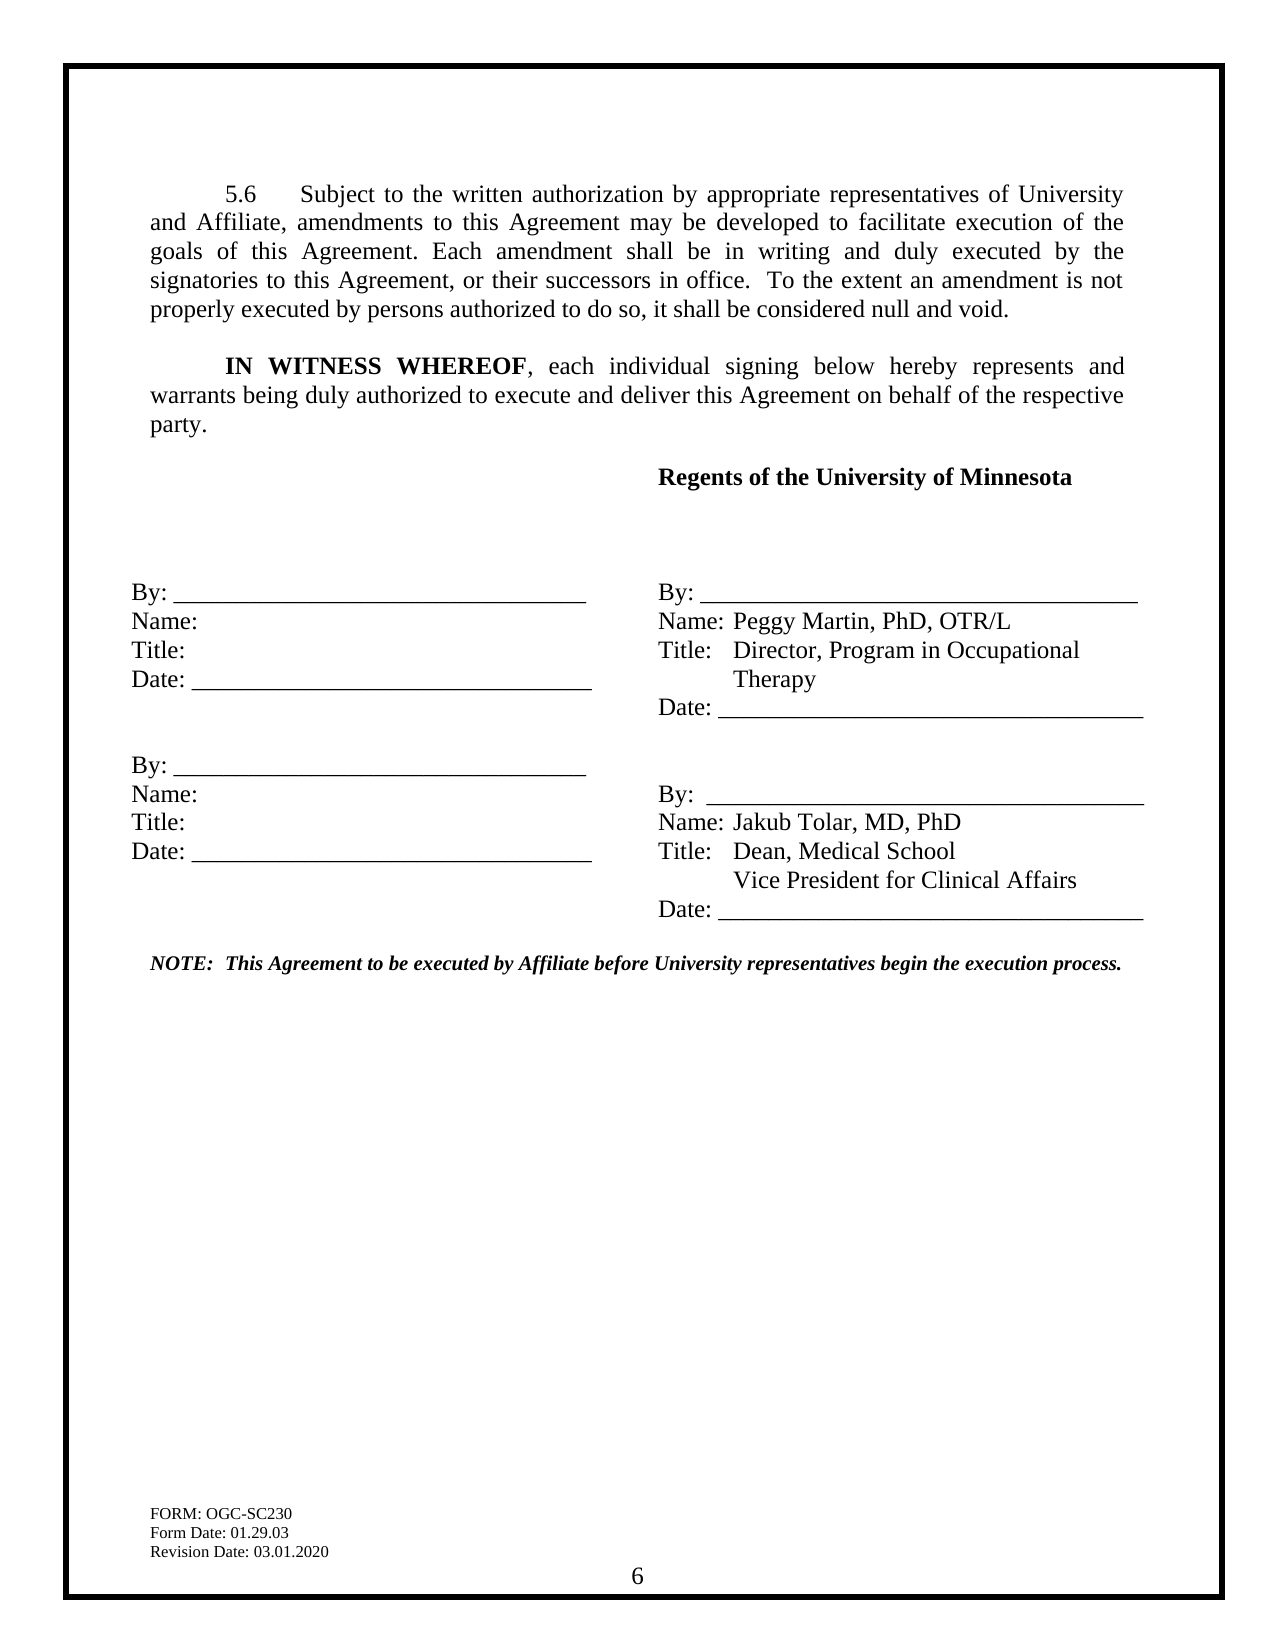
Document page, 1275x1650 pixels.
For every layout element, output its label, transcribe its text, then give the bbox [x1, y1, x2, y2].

text 5.6 Subject to the written authorization by appropriate representatives of University and Affiliate, amendments to this Agreement may be developed to facilitate execution of the goals of this Agreement. Each amendment shall be in writing and duly executed by the signatories to this Agreement, or their successors in office. To the extent an amendment is not properly executed by persons authorized to do so, it shall be considered null and void. [150, 179, 1125, 322]
text NOTE: This Agreement to be executed by Affiliate before University representatives begin the execution process. [150, 951, 1125, 975]
table_header Regents of the By: ___________________________________ Name: Peggy Martin, PhD, OTR/L Title: Director, Program in Occupational Therapy Date: __________________________________ By: ___________________________________ Name: Jakub Tolar, MD, PhD Title: Dean, Medical School Vice President for Clinical Affairs Date: __________________________________ [647, 463, 1173, 951]
table_header By: _________________________________ Name: Title: Date: ________________________________ By: _________________________________ Name: Title: Date: ________________________________ [120, 463, 647, 951]
text IN WITNESS WHEREOF, each individual signing below hereby represents and warrants being duly authorized to execute and deliver this Agreement on behalf of the respective party. [150, 351, 1125, 437]
